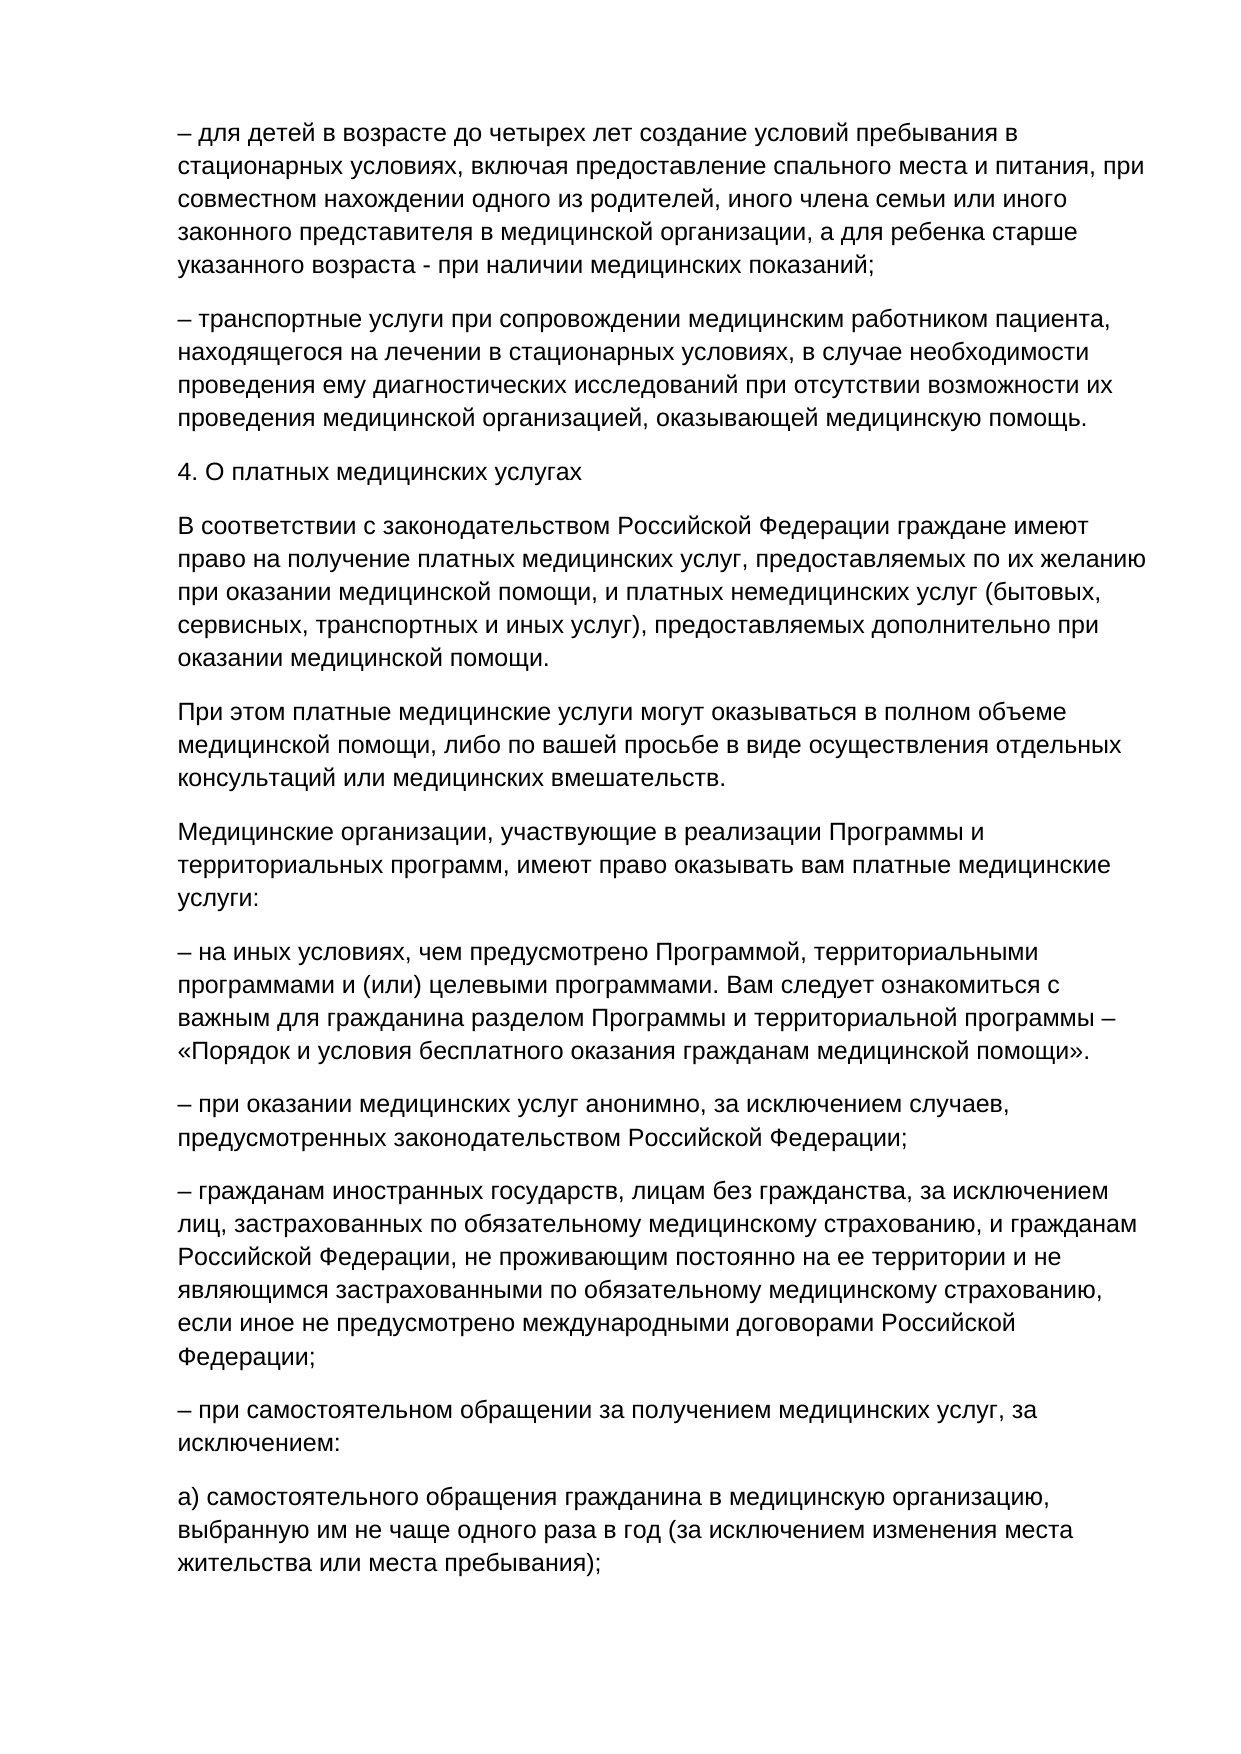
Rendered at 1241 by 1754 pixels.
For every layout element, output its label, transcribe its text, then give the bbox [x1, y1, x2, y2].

text а) самостоятельного обращения гражданина в медицинскую организацию, выбранную им не чаще одного раза в год (за исключением изменения места жительства или места пребывания); [177, 1482, 1152, 1577]
text – при оказании медицинских услуг анонимно, за исключением случаев, предусмотренных законодательством Российской Федерации; [177, 1089, 1152, 1151]
text Медицинские организации, участвующие в реализации Программы и территориальных программ, имеют право оказывать вам платные медицинские услуги: [177, 817, 1152, 911]
text – для детей в возрасте до четырех лет создание условий пребывания в стационарных условиях, включая предоставление спального места и питания, при совместном нахождении одного из родителей, иного члена семьи или иного законного представителя в медицинской организации, а для ребенка старше указанного возраста - при наличии медицинских показаний; [177, 118, 1152, 279]
text – на иных условиях, чем предусмотрено Программой, территориальными программами и (или) целевыми программами. Вам следует ознакомиться с важным для гражданина разделом Программы и территориальной программы – «Порядок и условия бесплатного оказания гражданам медицинской помощи». [177, 937, 1152, 1064]
text – гражданам иностранных государств, лицам без гражданства, за исключением лиц, застрахованных по обязательному медицинскому страхованию, и гражданам Российской Федерации, не проживающим постоянно на ее территории и не являющимся застрахованными по обязательному медицинскому страхованию, если иное не предусмотрено международными договорами Российской Федерации; [177, 1176, 1152, 1370]
text – при самостоятельном обращении за получением медицинских услуг, за исключением: [177, 1395, 1152, 1457]
text При этом платные медицинские услуги могут оказываться в полном объеме медицинской помощи, либо по вашей просьбе в виде осуществления отдельных консультаций или медицинских вмешательств. [177, 697, 1152, 792]
text 4. О платных медицинских услугах [177, 457, 1152, 486]
text В соответствии с законодательством Российской Федерации граждане имеют право на получение платных медицинских услуг, предоставляемых по их желанию при оказании медицинской помощи, и платных немедицинских услуг (бытовых, сервисных, транспортных и иных услуг), предоставляемых дополнительно при оказании медицинской помощи. [177, 511, 1152, 672]
text – транспортные услуги при сопровождении медицинским работником пациента, находящегося на лечении в стационарных условиях, в случае необходимости проведения ему диагностических исследований при отсутствии возможности их проведения медицинской организацией, оказывающей медицинскую помощь. [177, 304, 1152, 432]
